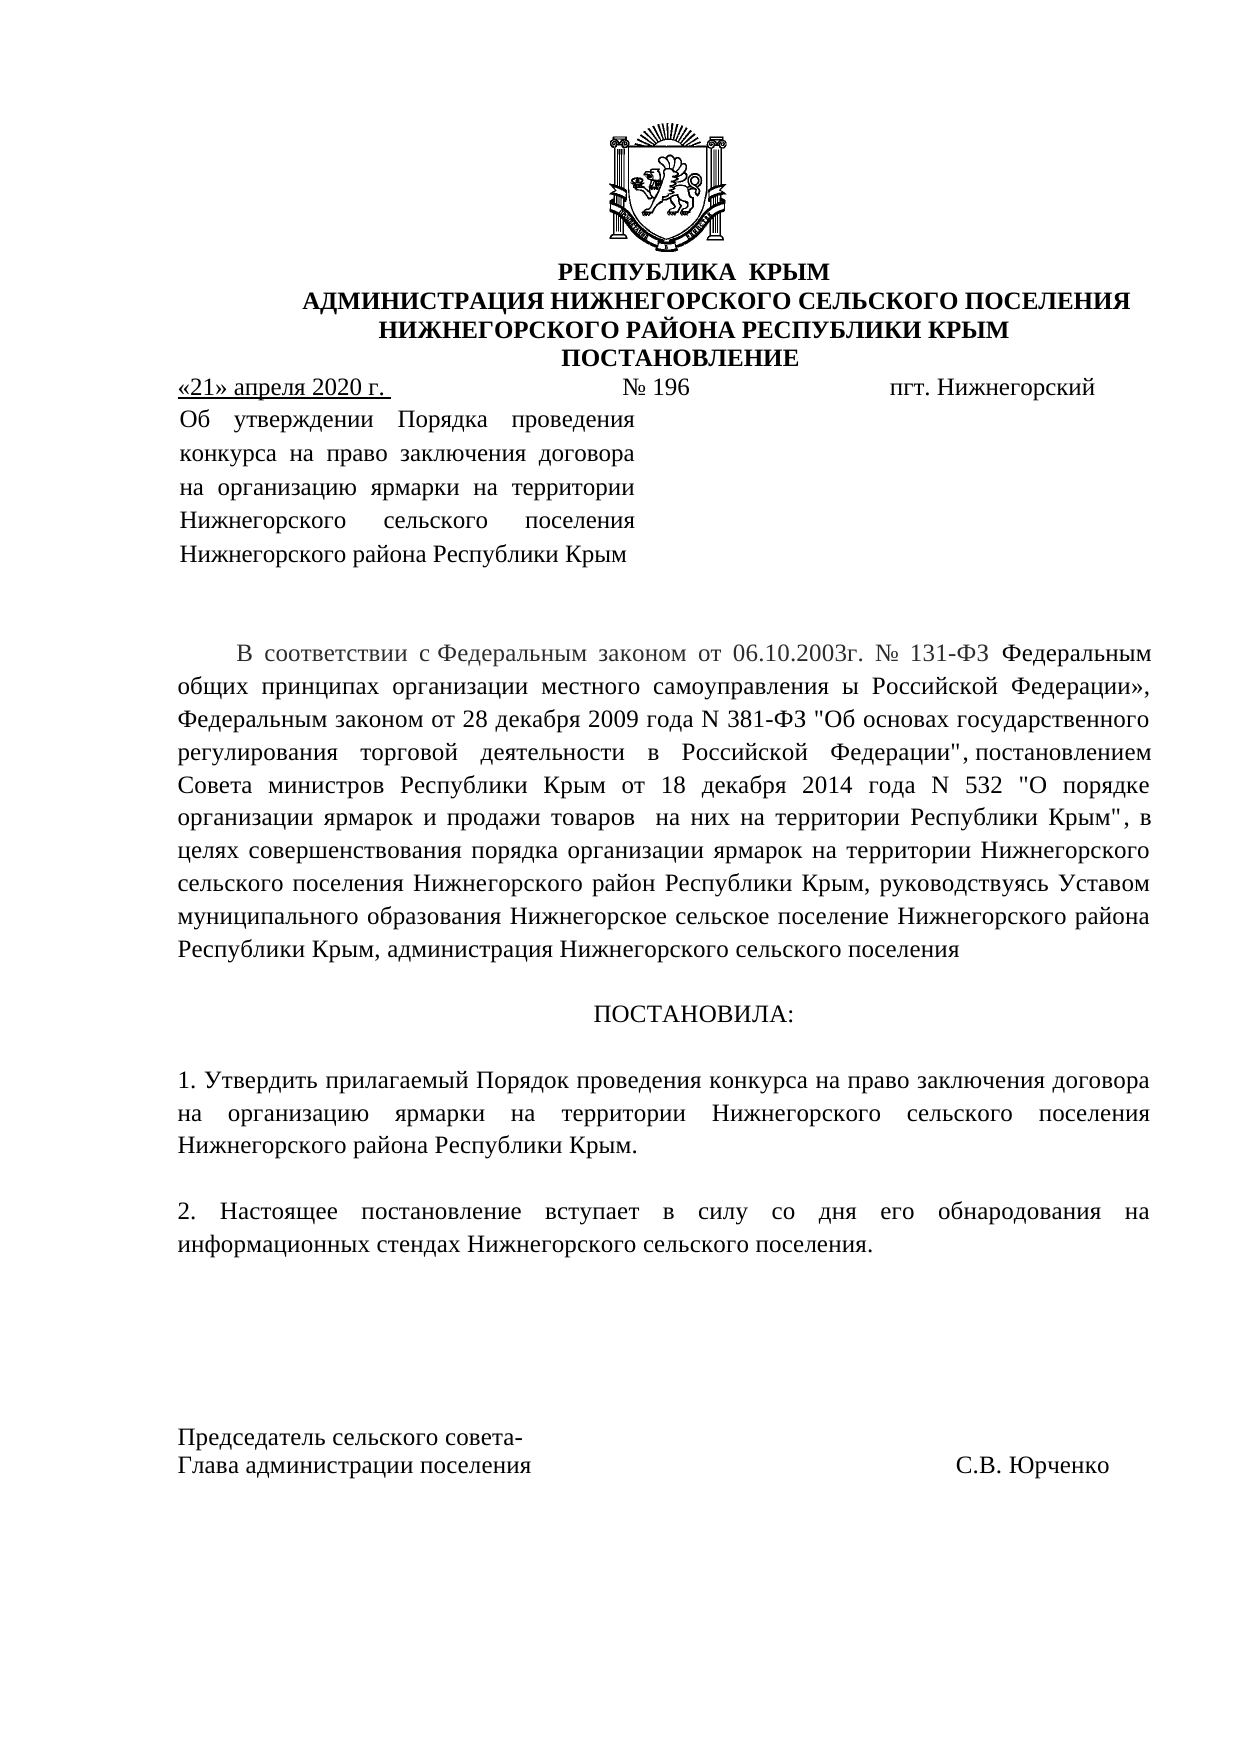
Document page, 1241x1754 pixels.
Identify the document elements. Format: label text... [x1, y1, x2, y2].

text Председатель сельского совета- [177, 1422, 1152, 1451]
text 2. Настоящее постановление вступает в силу со дня его обнародования на информационных стендах Нижнегорского сельского поселения. [177, 1159, 1152, 1258]
text «21» апреля 2020 г. № 196 пгт. Нижнегорский [177, 372, 1152, 401]
text РЕСПУБЛИКА КРЫМ [177, 257, 1152, 286]
text НИЖНЕГОРСКОГО РАЙОНА РЕСПУБЛИКИ КРЫМ [177, 315, 1152, 343]
text ПОСТАНОВИЛА: [177, 995, 1152, 1028]
text Об утверждении Порядка проведения конкурса на право заключения договора на организацию ярмарки на территории Нижнегорского сельского поселения Нижнегорского района Республики Крым [179, 401, 635, 569]
text Глава администрации поселения С.В. Юрченко [177, 1451, 1152, 1479]
text АДМИНИСТРАЦИЯ НИЖНЕГОРСКОГО СЕЛЬСКОГО ПОСЕЛЕНИЯ [222, 286, 1152, 315]
text ПОСТАНОВЛЕНИЕ [177, 343, 1152, 372]
text В соответствии с Федеральным законом от 06.10.2003г. № 131-ФЗ Федеральным общих принципах организации местного самоуправления ы Российской Федерации», Федеральным законом от 28 декабря 2009 года N 381-ФЗ "Об основах государственного регулирования торговой деятельности в Российской Федерации", постановлением Совета министров Республики Крым от 18 декабря 2014 года N 532 "О порядке организации ярмарок и продажи товаров на них на территории Республики Крым", в целях совершенствования порядка организации ярмарок на территории Нижнегорского сельского поселения Нижнегорского район Республики Крым, руководствуясь Уставом муниципального образования Нижнегорское сельское поселение Нижнегорского района Республики Крым, администрация Нижнегорского сельского поселения [177, 634, 1152, 962]
picture [606, 118, 729, 258]
text 1. Утвердить прилагаемый Порядок проведения конкурса на право заключения договора на организацию ярмарки на территории Нижнегорского сельского поселения Нижнегорского района Республики Крым. [177, 1028, 1152, 1159]
